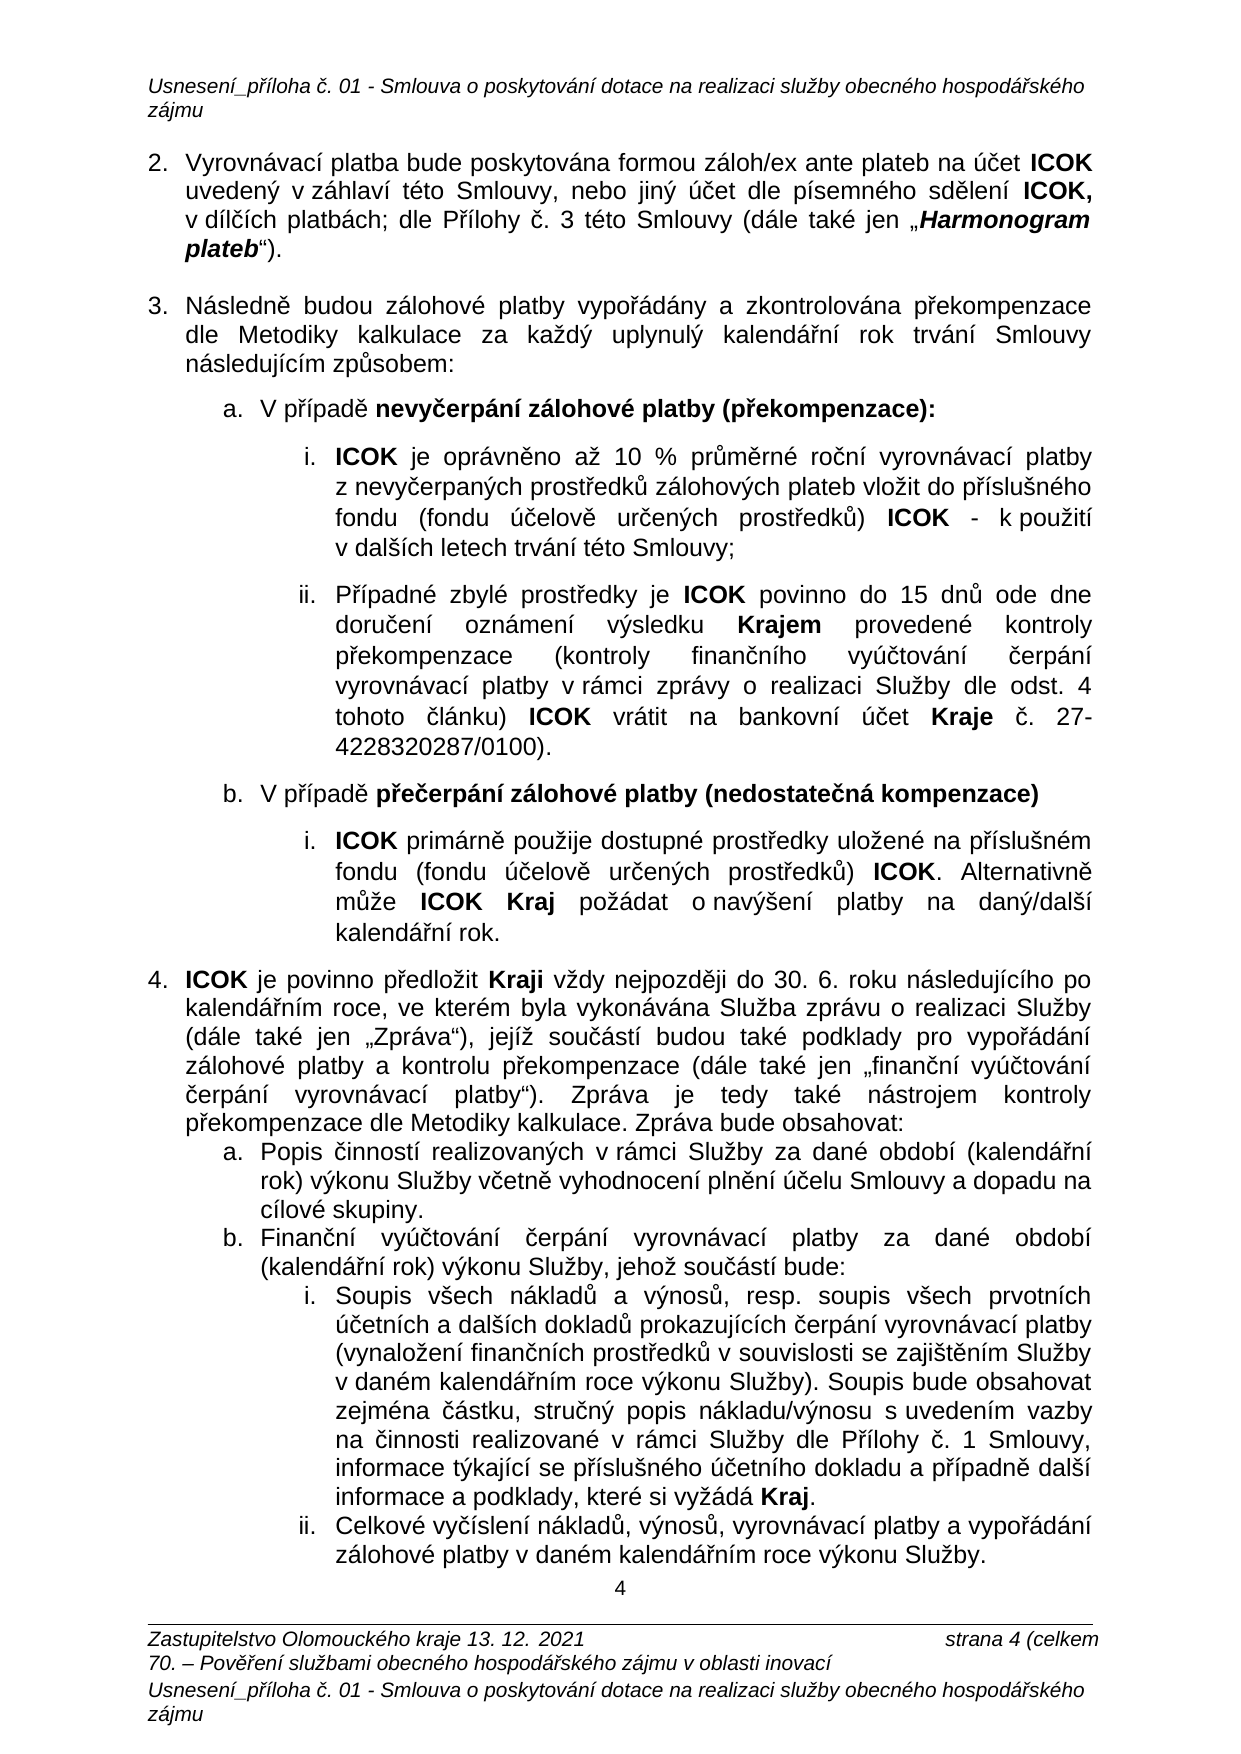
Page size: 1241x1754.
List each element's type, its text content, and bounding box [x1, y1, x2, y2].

list V případě přečerpání zálohové platby (nedostatečná kompenzace) [223, 779, 1093, 808]
list ICOK primárně použije dostupné prostředky uložené na příslušném fondu (fondu účelově určených prostředků) ICOK. Alternativně může ICOK Kraj požádat o navýšení platby na daný/další kalendářní rok. [316, 826, 1093, 946]
list ICOK je povinno předložit Kraji vždy nejpozději do 30. 6. roku následujícího po kalendářním roce, ve kterém byla vykonávána Služba zprávu o realizaci Služby (dále také jen „Zpráva“), jejíž součástí budou také podklady pro vypořádání zálohové platby a kontrolu překompenzace (dále také jen „finanční vyúčtování čerpání vyrovnávací platby“). Zpráva je tedy také nástrojem kontroly překompenzace dle Metodiky kalkulace. Zpráva bude obsahovat: [148, 964, 1093, 1137]
list V případě nevyčerpání zálohové platby (překompenzace): [223, 394, 1093, 423]
list ICOK je oprávněno až 10 % průměrné roční vyrovnávací platby z nevyčerpaných prostředků zálohových plateb vložit do příslušného fondu (fondu účelově určených prostředků) ICOK - k použití v dalších letech trvání této Smlouvy; [316, 442, 1093, 562]
list Případné zbylé prostředky je ICOK povinno do 15 dnů ode dne doručení oznámení výsledku Krajem provedené kontroly překompenzace (kontroly finančního vyúčtování čerpání vyrovnávací platby v rámci zprávy o realizaci Služby dle odst. 4 tohoto článku) ICOK vrátit na bankovní účet Kraje č. 27-4228320287/0100). [316, 580, 1093, 761]
list Následně budou zálohové platby vypořádány a zkontrolována překompenzace dle Metodiky kalkulace za každý uplynulý kalendářní rok trvání Smlouvy následujícím způsobem: [148, 291, 1093, 378]
list Soupis všech nákladů a výnosů, resp. soupis všech prvotních účetních a dalších dokladů prokazujících čerpání vyrovnávací platby (vynaložení finančních prostředků v souvislosti se zajištěním Služby v daném kalendářním roce výkonu Služby). Soupis bude obsahovat zejména částku, stručný popis nákladu/výnosu s uvedením vazby na činnosti realizované v rámci Služby dle Přílohy č. 1 Smlouvy, informace týkající se příslušného účetního dokladu a případně další informace a podklady, které si vyžádá Kraj. [316, 1281, 1093, 1511]
list Vyrovnávací platba bude poskytována formou záloh/ex ante plateb na účet ICOK uvedený v záhlaví této Smlouvy, nebo jiný účet dle písemného sdělení ICOK, v dílčích platbách; dle Přílohy č. 3 této Smlouvy (dále také jen „Harmonogram plateb“). [148, 148, 1093, 263]
list Finanční vyúčtování čerpání vyrovnávací platby za dané období (kalendářní rok) výkonu Služby, jehož součástí bude: [223, 1223, 1093, 1281]
list Popis činností realizovaných v rámci Služby za dané období (kalendářní rok) výkonu Služby včetně vyhodnocení plnění účelu Smlouvy a dopadu na cílové skupiny. [223, 1137, 1093, 1223]
list Celkové vyčíslení nákladů, výnosů, vyrovnávací platby a vypořádání zálohové platby v daném kalendářním roce výkonu Služby. [316, 1511, 1093, 1568]
